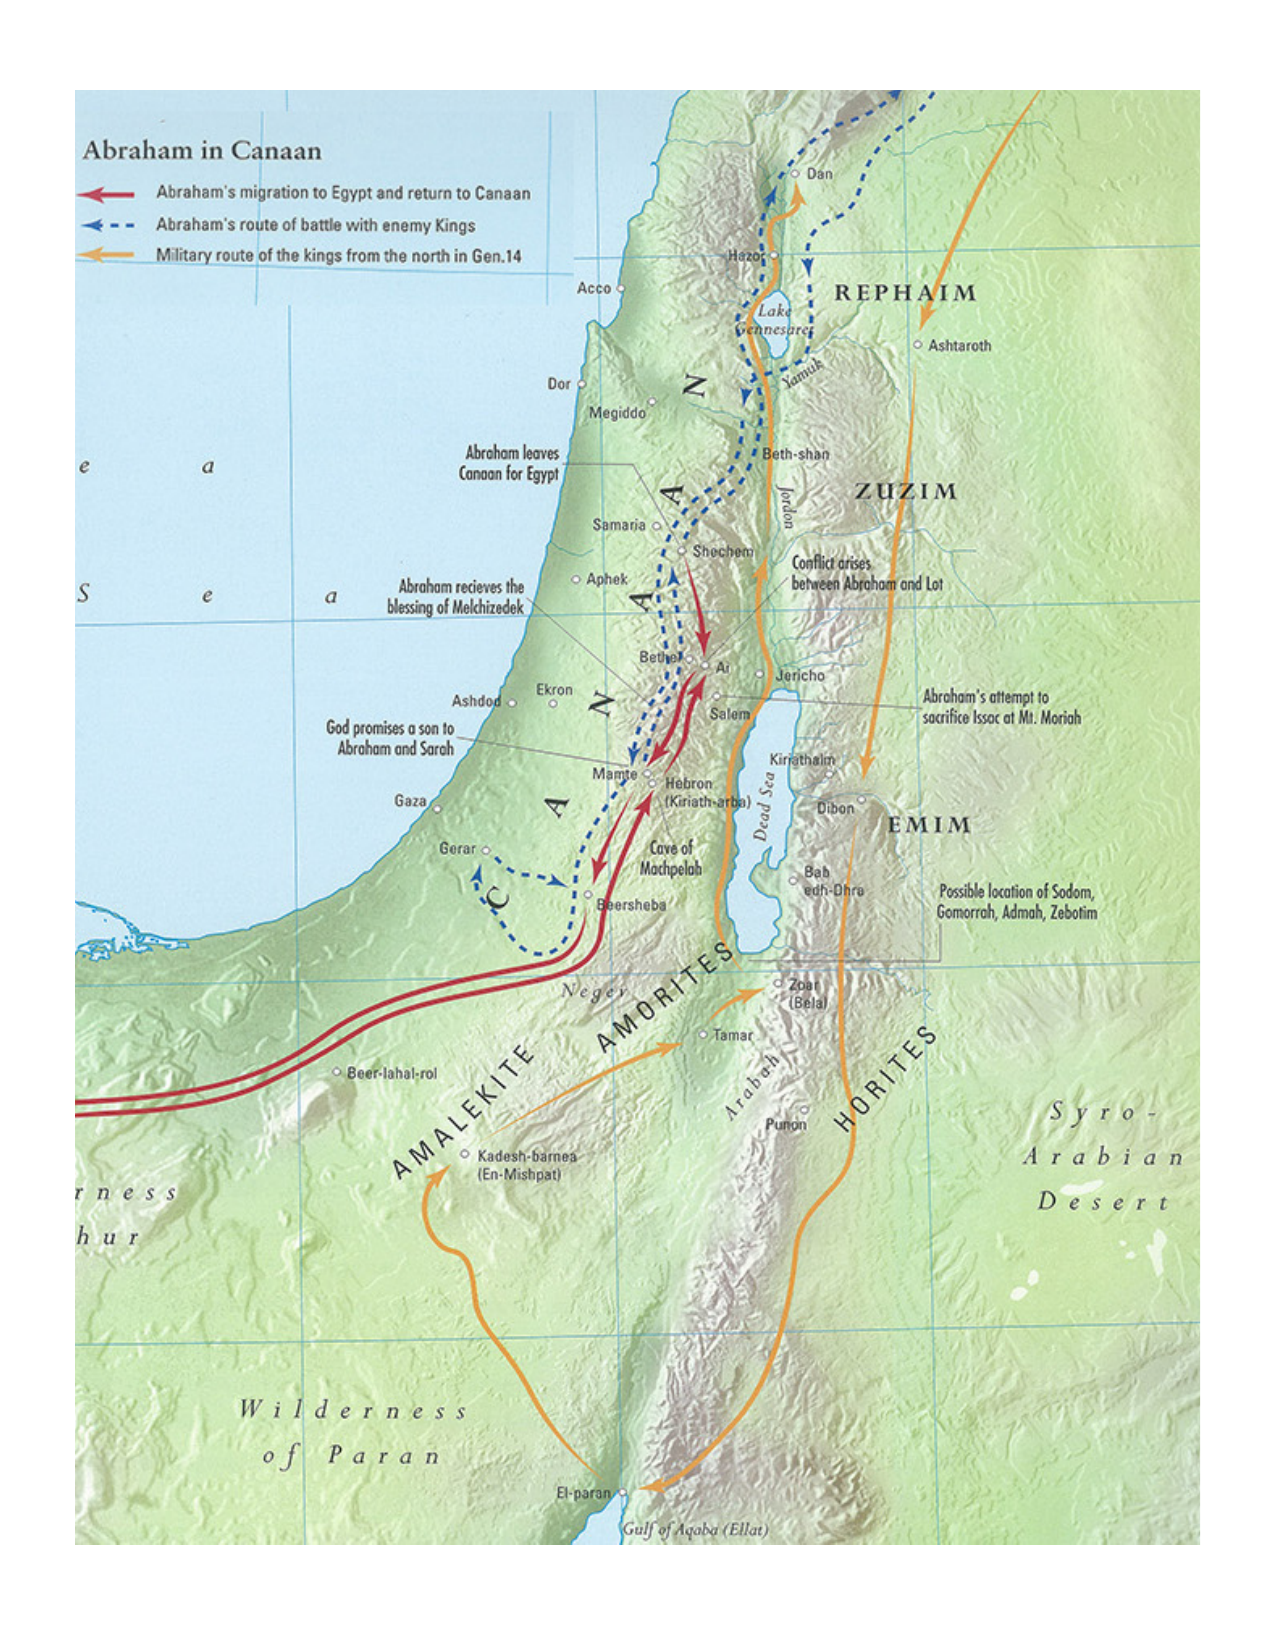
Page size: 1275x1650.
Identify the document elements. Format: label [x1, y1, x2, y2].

picture [75, 90, 1200, 1545]
